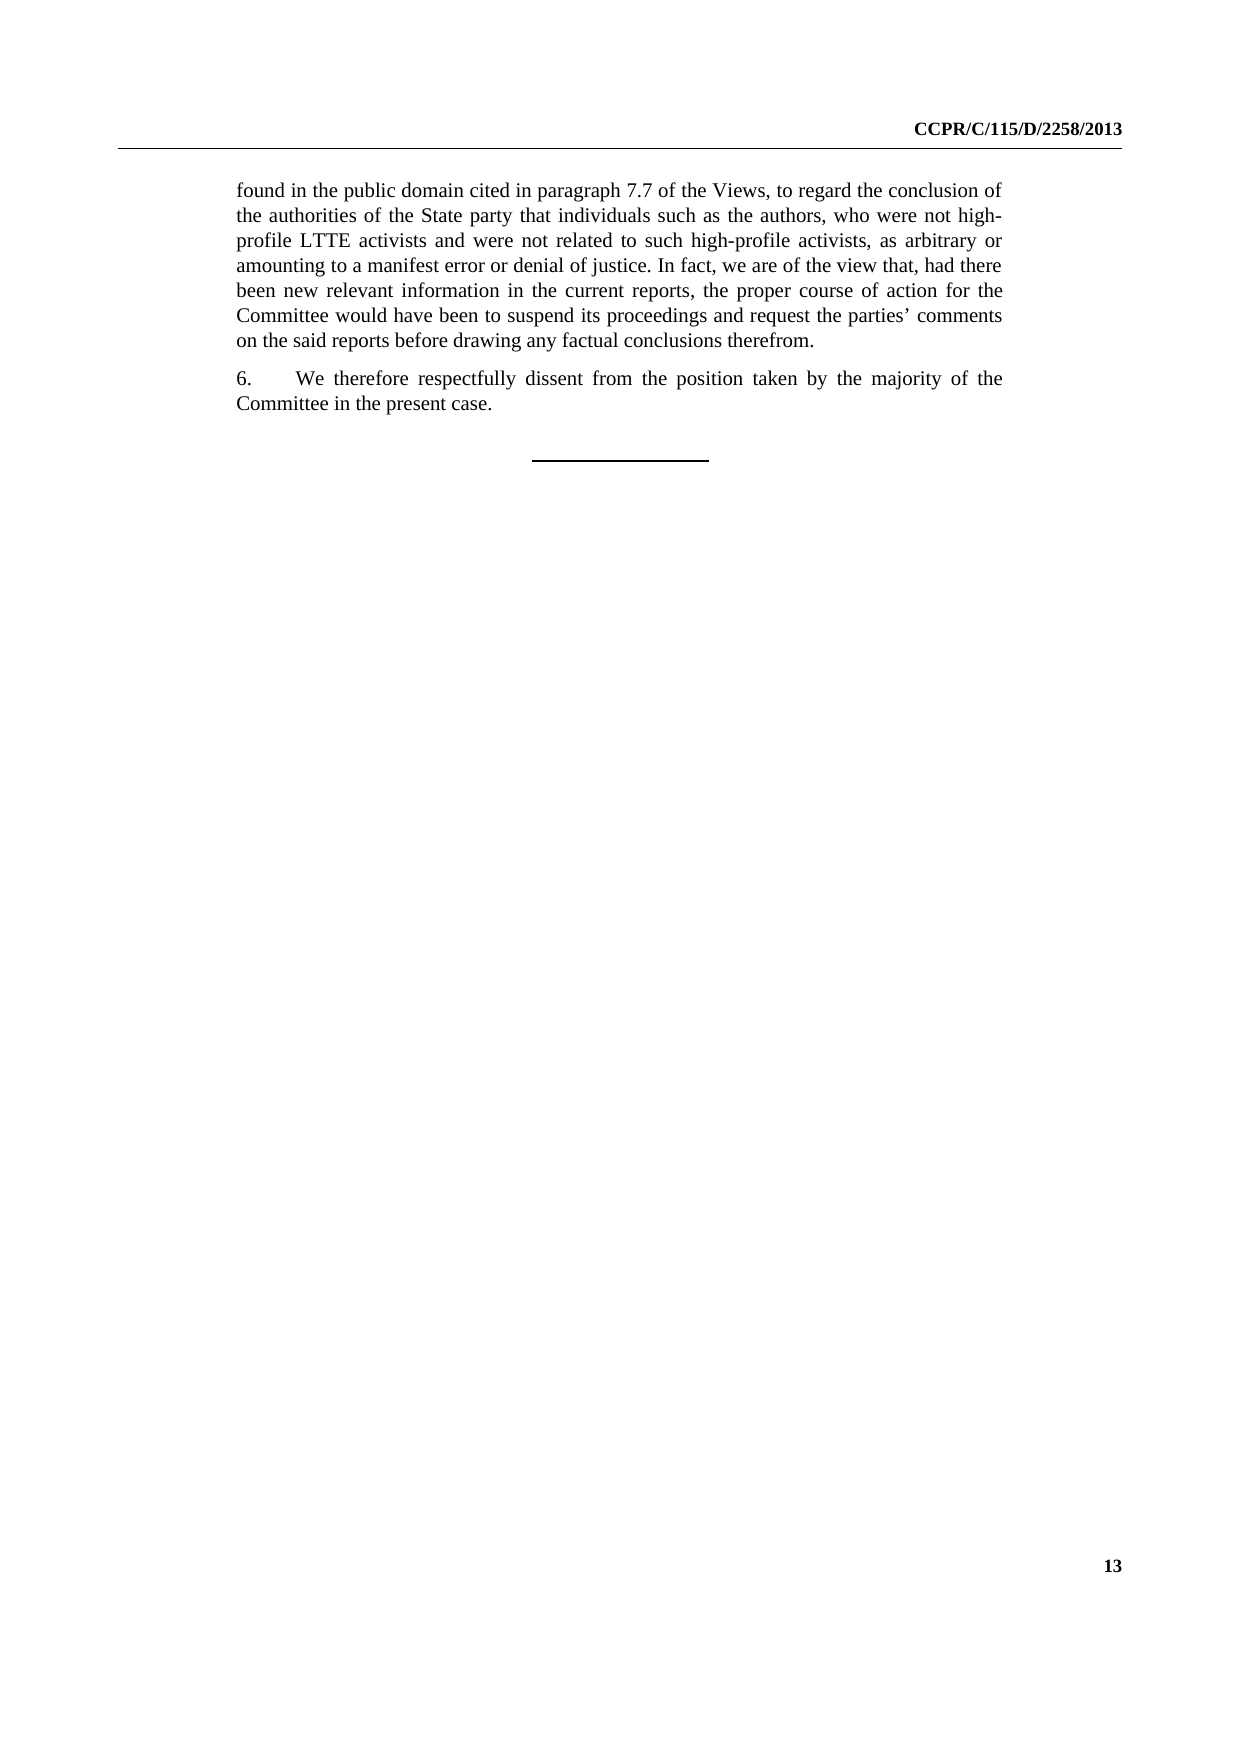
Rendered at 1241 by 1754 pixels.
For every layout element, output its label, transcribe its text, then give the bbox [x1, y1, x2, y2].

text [236, 177, 1004, 352]
text 6. We therefore respectfully dissent from the position taken by the majority of the Committee in the present case. [236, 365, 1004, 415]
